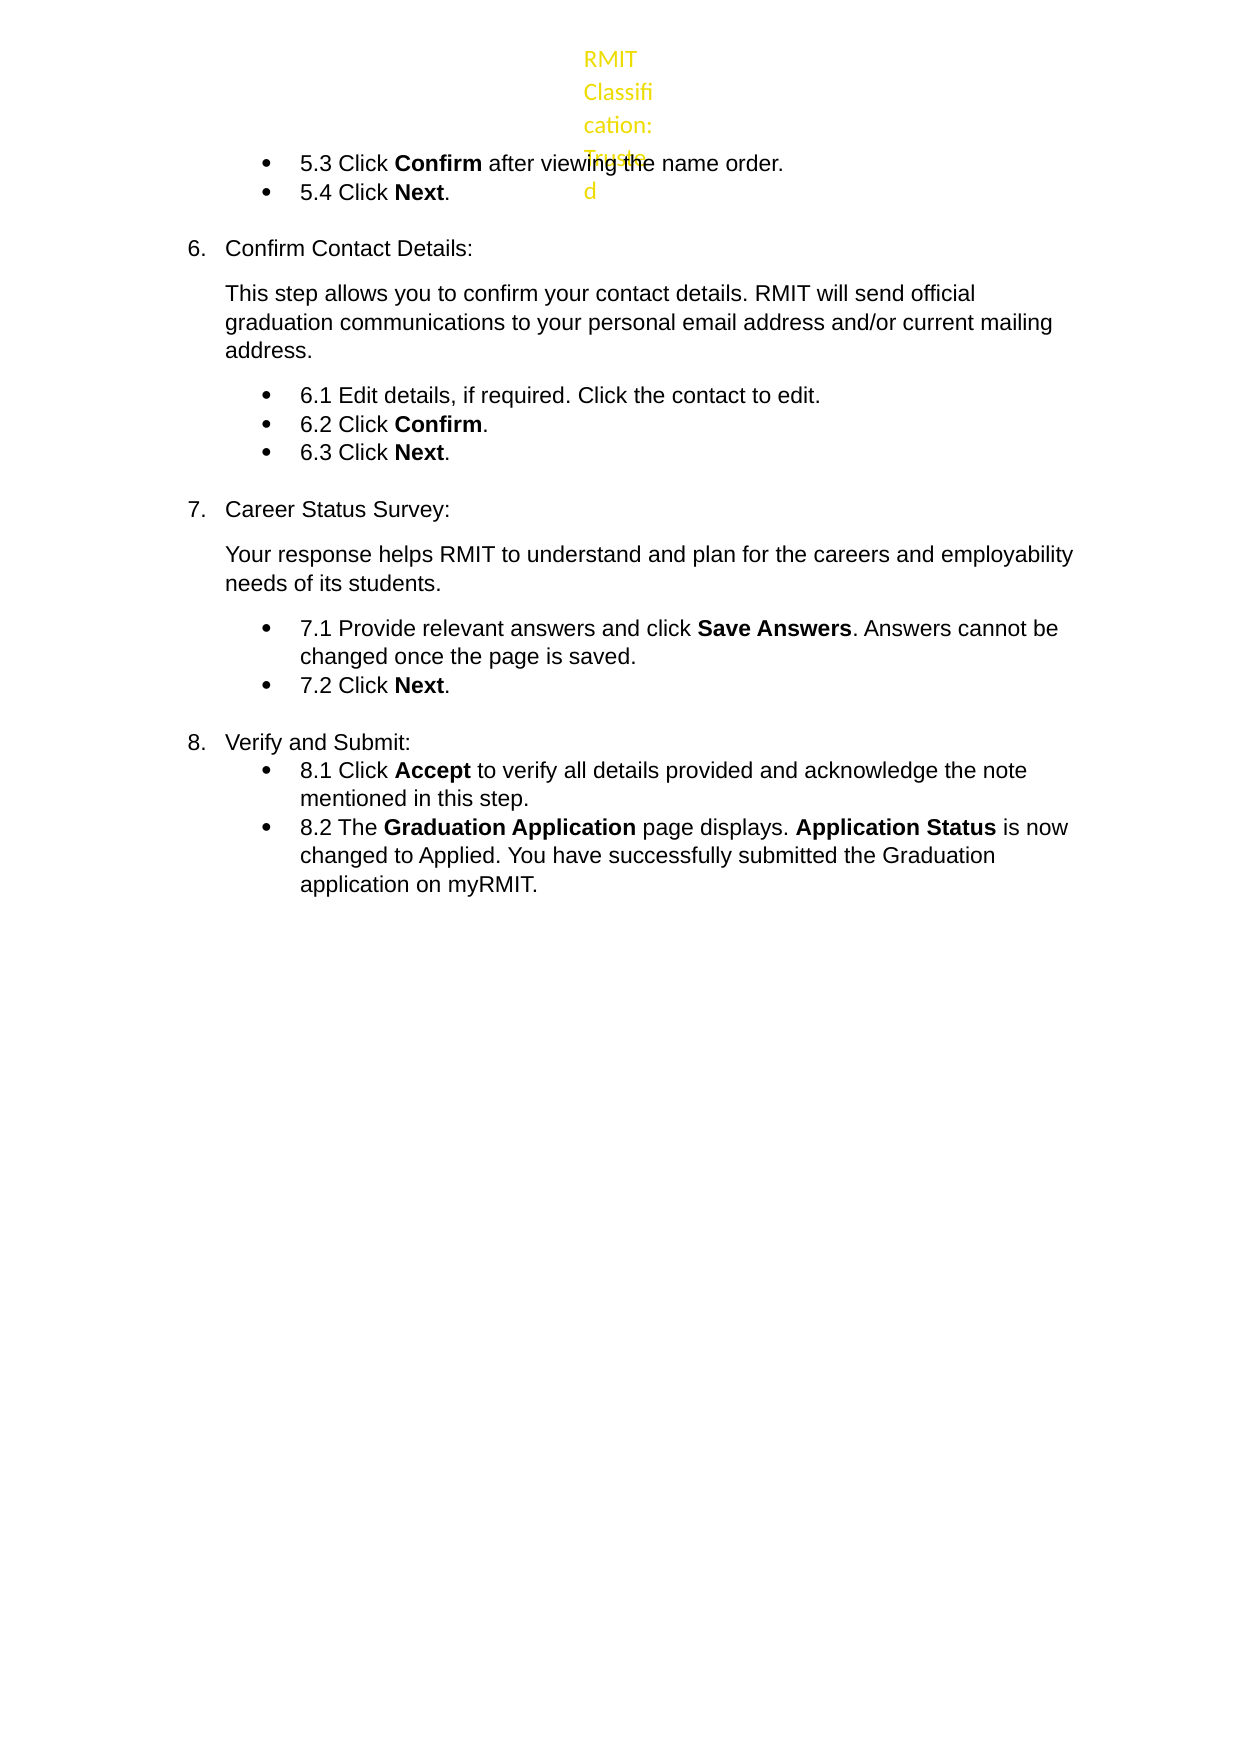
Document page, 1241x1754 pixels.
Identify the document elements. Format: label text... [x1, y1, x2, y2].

text Your response helps RMIT to understand and plan for the careers and employability needs of its students. [225, 541, 1090, 596]
list 8.2 The Graduation Application page displays. Application Status is now changed to Applied. You have successfully submitted the Graduation application on myRMIT. [262, 814, 1090, 897]
list 6.2 Click Confirm. [262, 411, 1090, 437]
list 7.2 Click Next. [262, 672, 1090, 698]
list Confirm Contact Details: [187, 235, 1090, 262]
list 6.3 Click Next. [262, 439, 1090, 466]
text This step allows you to confirm your contact details. RMIT will send official graduation communications to your personal email address and/or current mailing address. [225, 280, 1090, 364]
list 8.1 Click Accept to verify all details provided and acknowledge the note mentioned in this step. [262, 757, 1090, 812]
list 5.3 Click Confirm after viewing the name order. [262, 150, 1090, 176]
list 5.4 Click Next. [262, 178, 1090, 205]
list 7.1 Provide relevant answers and click Save Answers. Answers cannot be changed once the page is saved. [262, 615, 1090, 669]
list Verify and Submit: [187, 728, 1090, 755]
list Career Status Survey: [187, 496, 1090, 522]
list 6.1 Edit details, if required. Click the contact to edit. [262, 382, 1090, 409]
